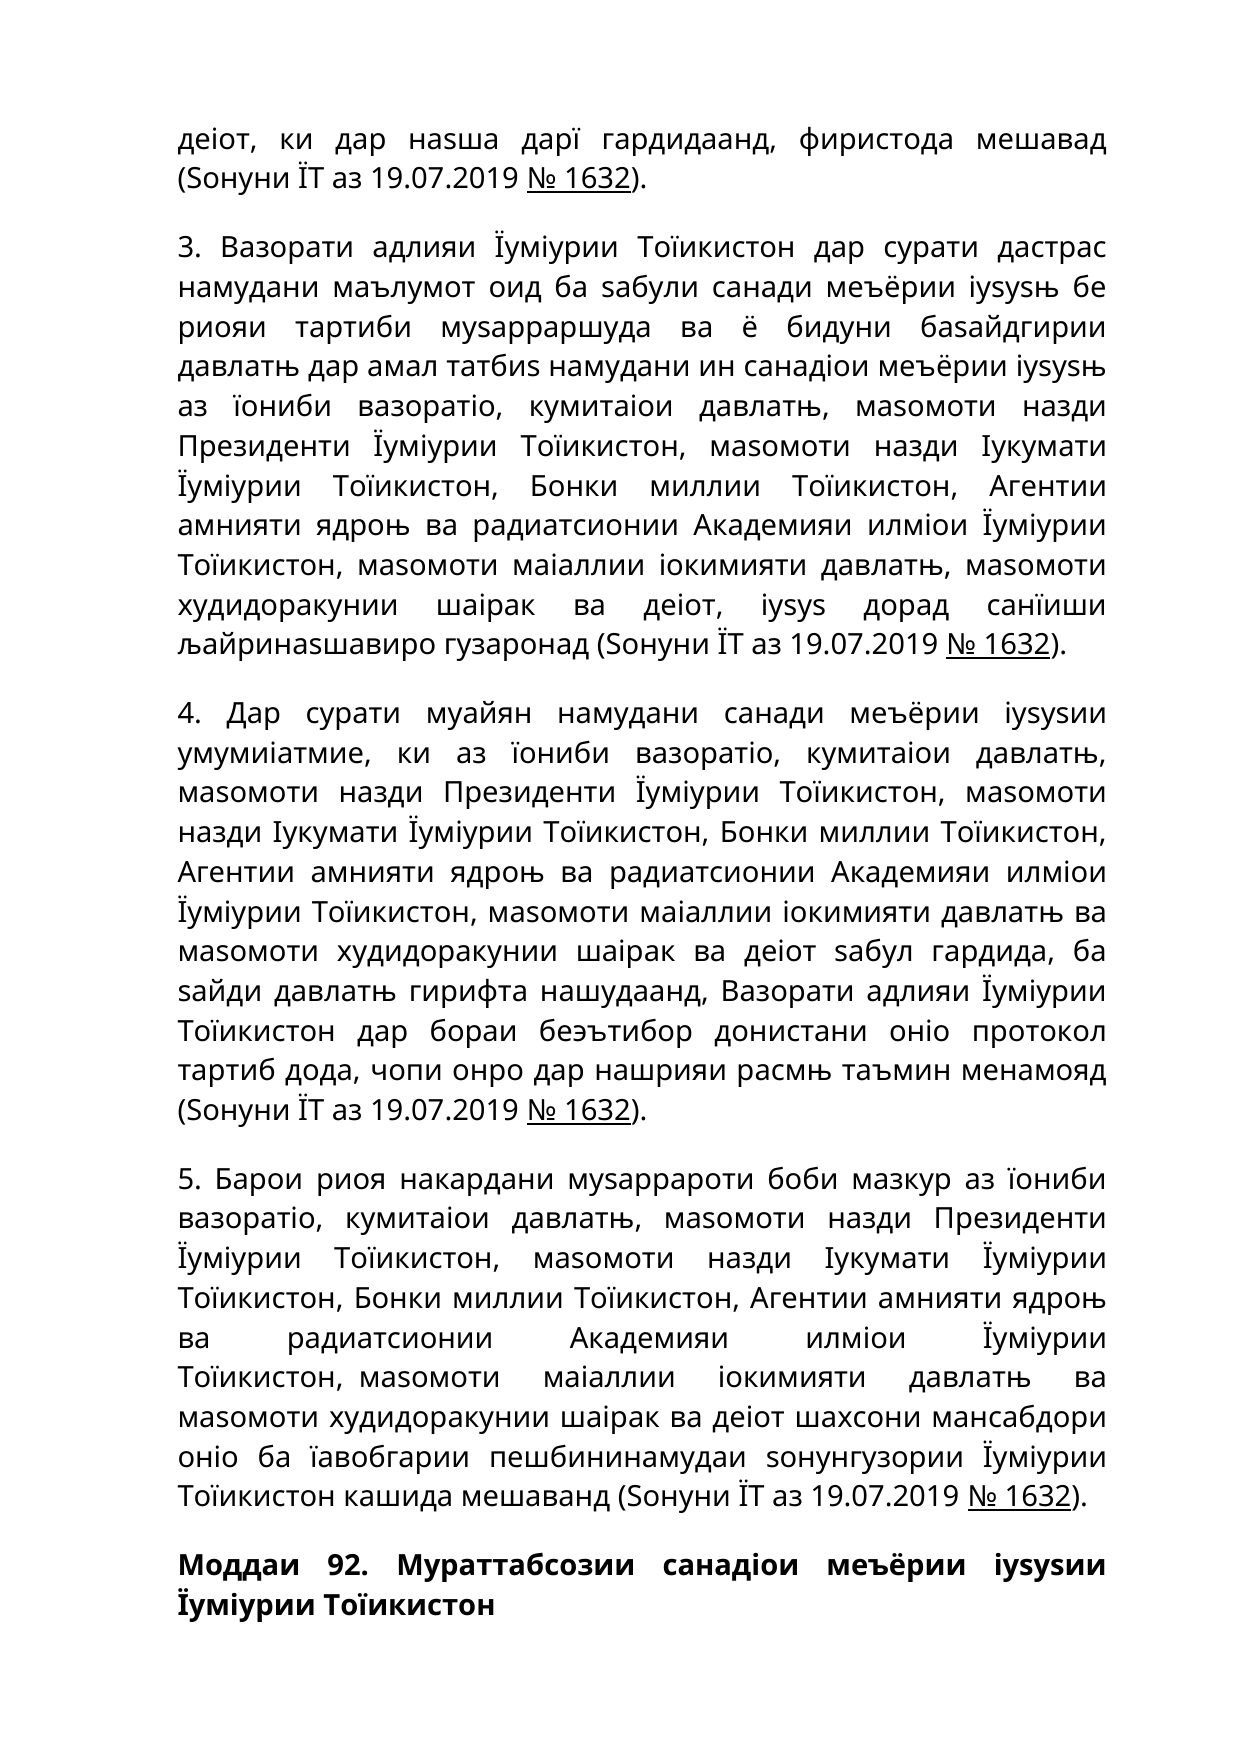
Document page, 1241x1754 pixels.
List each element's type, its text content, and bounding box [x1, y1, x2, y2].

text 5. Барои риоя накардани муѕаррароти боби мазкур аз їониби вазоратіо, кумитаіои давлатњ, маѕомоти назди Президенти Їуміурии Тоїикистон, маѕомоти назди Іукумати Їуміурии Тоїикистон, Бонки миллии Тоїикистон, Агентии амнияти ядроњ ва радиатсионии Академияи илміои Їуміурии Тоїикистон, маѕомоти маіаллии іокимияти давлатњ ва маѕомоти худидоракунии шаірак ва деіот шахсони мансабдори оніо ба їавобгарии пешбининамудаи ѕонунгузории Їуміурии Тоїикистон кашида мешаванд (Ѕонуни ЇТ аз 19.07.2019 № 1632). [177, 1158, 1107, 1515]
text 4. Дар сурати муайян намудани санади меъёрии іуѕуѕии умумиіатмие, ки аз їониби вазоратіо, кумитаіои давлатњ, маѕомоти назди Президенти Їуміурии Тоїикистон, маѕомоти назди Іукумати Їуміурии Тоїикистон, Бонки миллии Тоїикистон, Агентии амнияти ядроњ ва радиатсионии Академияи илміои Їуміурии Тоїикистон, маѕомоти маіаллии іокимияти давлатњ ва маѕомоти худидоракунии шаірак ва деіот ѕабул гардида, ба ѕайди давлатњ гирифта нашудаанд, Вазорати адлияи Їуміурии Тоїикистон дар бораи беэътибор донистани оніо протокол тартиб дода, чопи онро дар нашрияи расмњ таъмин менамояд (Ѕонуни ЇТ аз 19.07.2019 № 1632). [177, 692, 1107, 1129]
text 3. Вазорати адлияи Їуміурии Тоїикистон дар сурати дастрас намудани маълумот оид ба ѕабули санади меъёрии іуѕуѕњ бе риояи тартиби муѕарраршуда ва ё бидуни баѕайдгирии давлатњ дар амал татбиѕ намудани ин санадіои меъёрии іуѕуѕњ аз їониби вазоратіо, кумитаіои давлатњ, маѕомоти назди Президенти Їуміурии Тоїикистон, маѕомоти назди Іукумати Їуміурии Тоїикистон, Бонки миллии Тоїикистон, Агентии амнияти ядроњ ва радиатсионии Академияи илміои Їуміурии Тоїикистон, маѕомоти маіаллии іокимияти давлатњ, маѕомоти худидоракунии шаірак ва деіот, іуѕуѕ дорад санїиши љайринаѕшавиро гузаронад (Ѕонуни ЇТ аз 19.07.2019 № 1632). [177, 227, 1107, 663]
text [177, 118, 1107, 197]
text Моддаи 92. Мураттабсозии санадіои меъёрии іуѕуѕии Їуміурии Тоїикистон [177, 1544, 1107, 1624]
